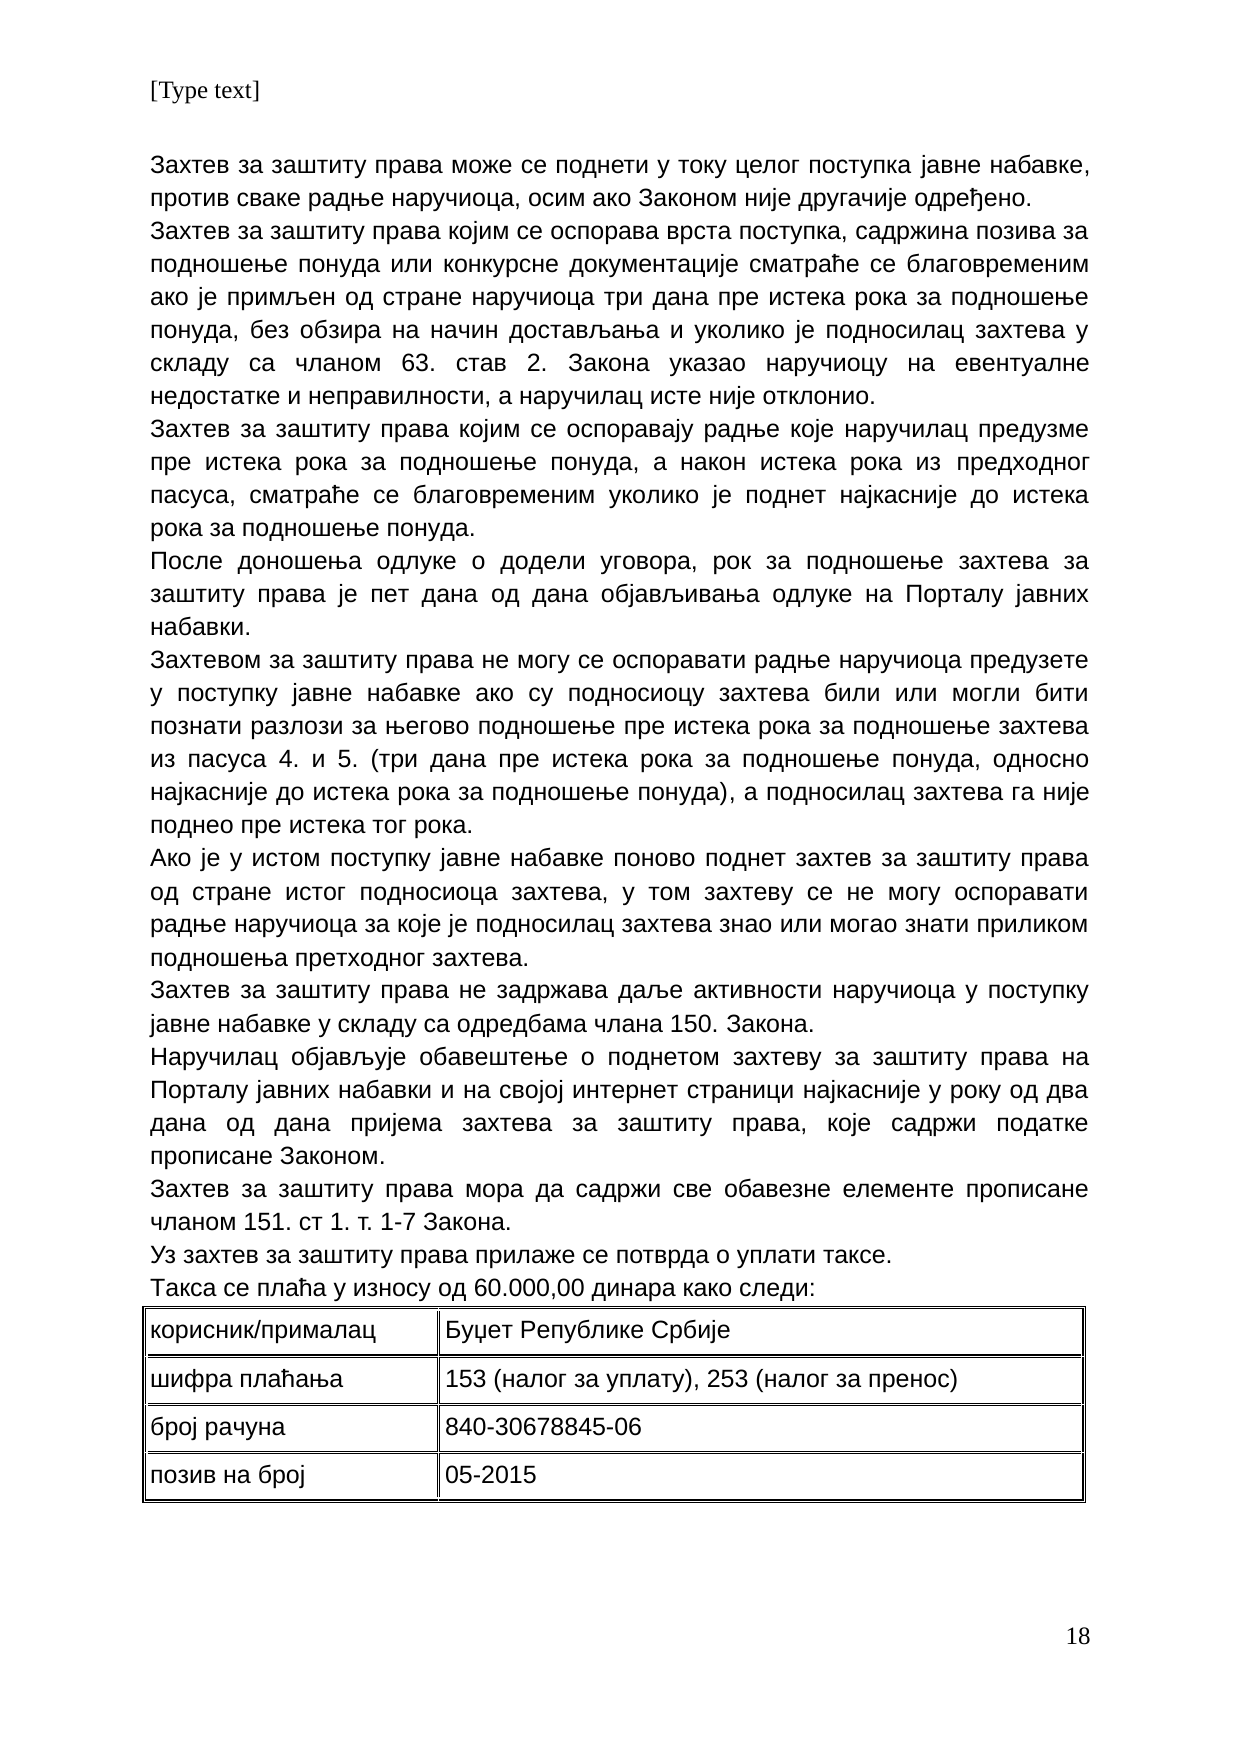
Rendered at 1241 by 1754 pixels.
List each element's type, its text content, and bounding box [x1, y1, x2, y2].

table_cell 05-2015 [439, 1451, 1084, 1499]
text Захтев за заштиту права може се поднети у току целог поступка јавне набавке, против сваке радње наручиоца, осим ако Законом није другачије одређено. [150, 150, 1090, 212]
table_header Буџет Републике Србије [439, 1309, 1082, 1354]
text Ако је у истом поступку јавне набавке поново поднет захтев за заштиту права од стране истог подносиоца захтева, у том захтеву се не могу оспоравати радње наручиоца за које је подносилац захтева знао или могао знати приликом подношења претходног захтева. [150, 843, 1090, 971]
table_cell 840-30678845-06 [440, 1403, 1083, 1451]
table_cell шифра плаћања [146, 1354, 437, 1402]
table_cell позив на број [144, 1451, 438, 1499]
text Захтев за заштиту права не задржава даље активности наручиоца у поступку јавне набавке у складу са одредбама члана 150. Закона. [150, 976, 1090, 1037]
text Захтев за заштиту права којим се оспорава врста поступка, садржина позива за подношење понуда или конкурсне документације сматраће се благовременим ако је примљен од стране наручиоца три дана пре истека рока за подношење понуда, без обзира на начин достављања и уколико је подносилац захтева у складу са чланом 63. став 2. Закона указао наручиоцу на евентуалне недостатке и неправилности, а наручилац исте није отклонио. [150, 216, 1090, 410]
text Такса се плаћа у износу од 60.000,00 динара како следи: [150, 1273, 1090, 1301]
text Захтев за заштиту права којим се оспоравају радње које наручилац предузме пре истека рока за подношење понуда, а након истека рока из предходног пасуса, сматраће се благовременим уколико је поднет најкасније до истека рока за подношење понуда. [150, 414, 1090, 542]
text Наручилац објављује обавештење о поднетом захтеву за заштиту права на Порталу јавних набавки и на својој интернет страници најкасније у року од два дана од дана пријема захтева за заштиту права, које садржи податке прописане Законом. [150, 1042, 1090, 1169]
table_cell број рачуна [146, 1403, 437, 1451]
text Захтевом за заштиту права не могу се оспоравати радње наручиоца предузете у поступку јавне набавке ако су подносиоцу захтева били или могли бити познати разлози за његово подношење пре истека рока за подношење захтева из пасуса 4. и 5. (три дана пре истека рока за подношење понуда, односно најкасније до истека рока за подношење понуда), а подносилац захтева га није поднео пре истека тог рока. [150, 645, 1090, 839]
text Уз захтев за заштиту права прилаже се потврда о уплати таксе. [150, 1240, 1090, 1268]
table_cell 153 (налог за уплату), 253 (налог за пренос) [440, 1354, 1083, 1402]
text После доношења одлуке о додели уговора, рок за подношење захтева за заштиту права је пет дана од дана објављивања одлуке на Порталу јавних набавки. [150, 546, 1090, 641]
table_header корисник/прималац [146, 1309, 438, 1354]
text Захтев за заштиту права мора да садржи све обавезне елементе прописане чланом 151. ст 1. т. 1-7 Закона. [150, 1174, 1090, 1235]
